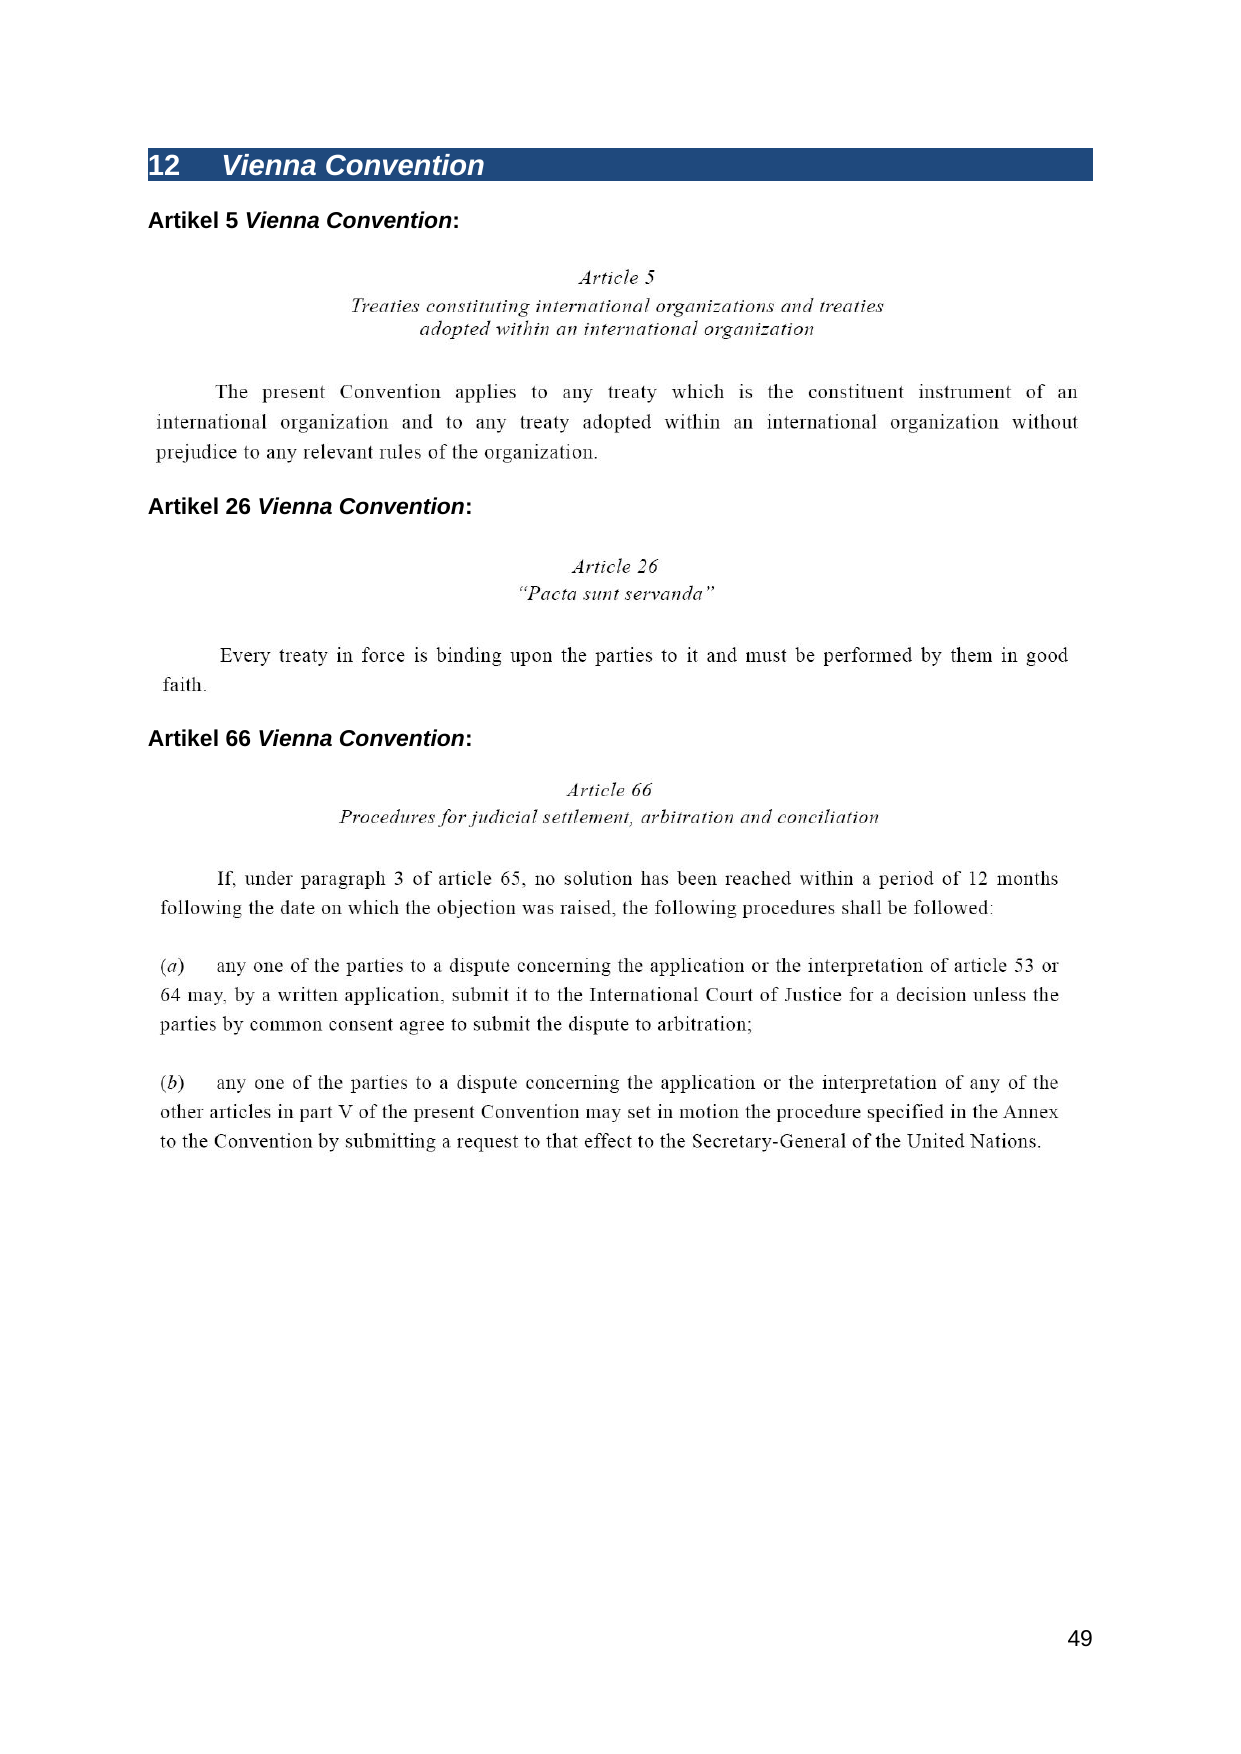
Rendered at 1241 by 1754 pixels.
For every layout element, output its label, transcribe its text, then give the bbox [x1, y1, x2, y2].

text 12 Vienna Convention [148, 148, 1093, 181]
text Artikel 5 Vienna Convention: [148, 207, 1093, 234]
picture [147, 777, 1093, 1159]
picture [147, 545, 1093, 699]
picture [147, 260, 1093, 467]
text Artikel 66 Vienna Convention: [148, 724, 1093, 751]
text Artikel 26 Vienna Convention: [148, 493, 1093, 519]
